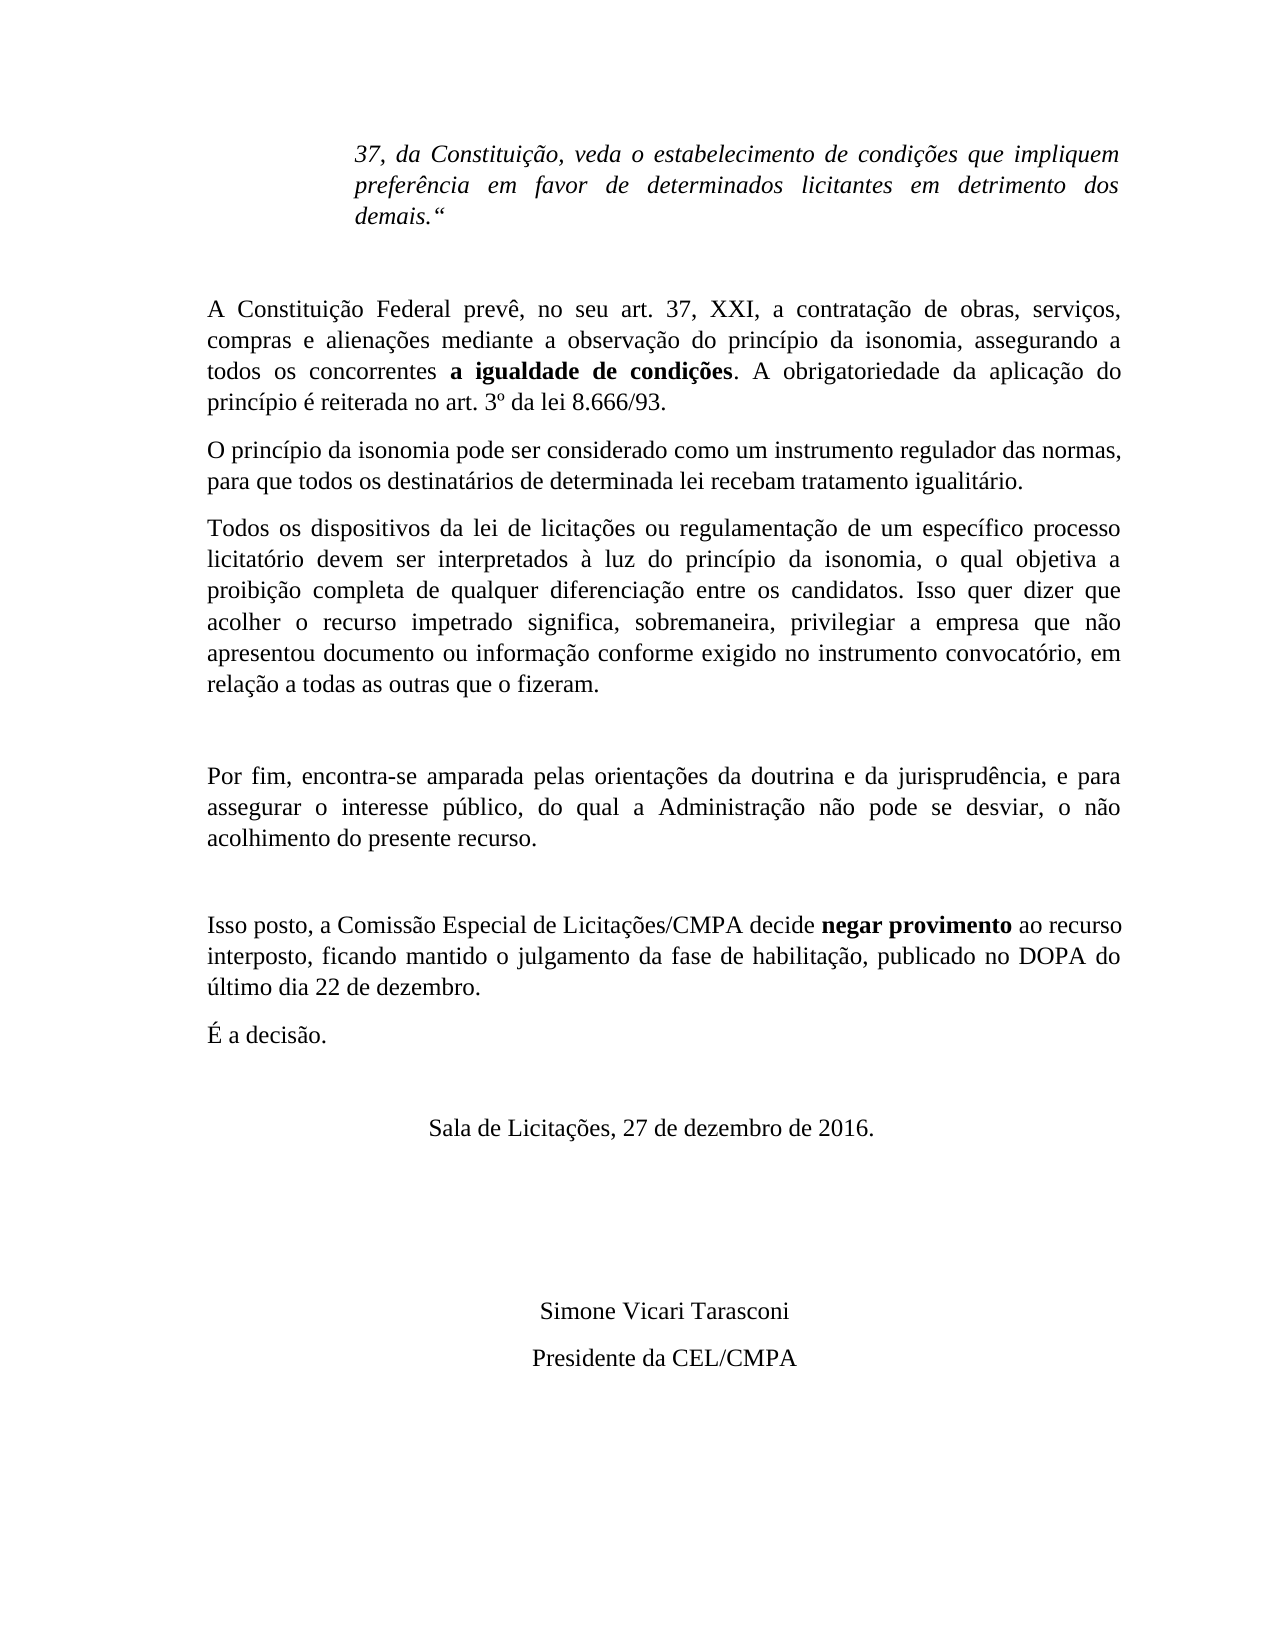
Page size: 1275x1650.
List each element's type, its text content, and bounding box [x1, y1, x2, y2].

text Isso posto, a Comissão Especial de Licitações/CMPA decide negar provimento ao recurso interposto, ficando mantido o julgamento da fase de habilitação, publicado no DOPA do último dia 22 de dezembro. [207, 910, 1122, 1001]
text Presidente da CEL/CMPA [207, 1343, 1122, 1372]
text A Constituição Federal prevê, no seu art. 37, XXI, a contratação de obras, serviços, compras e alienações mediante a observação do princípio da isonomia, assegurando a todos os concorrentes a igualdade de condições. A obrigatoriedade da aplicação do princípio é reiterada no art. 3º da lei 8.666/93. [207, 294, 1122, 416]
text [354, 139, 1122, 230]
text Sala de Licitações, 27 de dezembro de 2016. [428, 1113, 1122, 1141]
text É a decisão. [207, 1020, 1122, 1049]
text Todos os dispositivos da lei de licitações ou regulamentação de um específico processo licitatório devem ser interpretados à luz do princípio da isonomia, o qual objetiva a proibição completa de qualquer diferenciação entre os candidatos. Isso quer dizer que acolher o recurso impetrado significa, sobremaneira, privilegiar a empresa que não apresentou documento ou informação conforme exigido no instrumento convocatório, em relação a todas as outras que o fizeram. [207, 513, 1122, 697]
text Por fim, encontra-se amparada pelas orientações da doutrina e da jurisprudência, e para assegurar o interesse público, do qual a Administração não pode se desviar, o não acolhimento do presente recurso. [207, 761, 1122, 852]
text Simone Vicari Tarasconi [207, 1296, 1122, 1324]
text O princípio da isonomia pode ser considerado como um instrumento regulador das normas, para que todos os destinatários de determinada lei recebam tratamento igualitário. [207, 435, 1122, 494]
